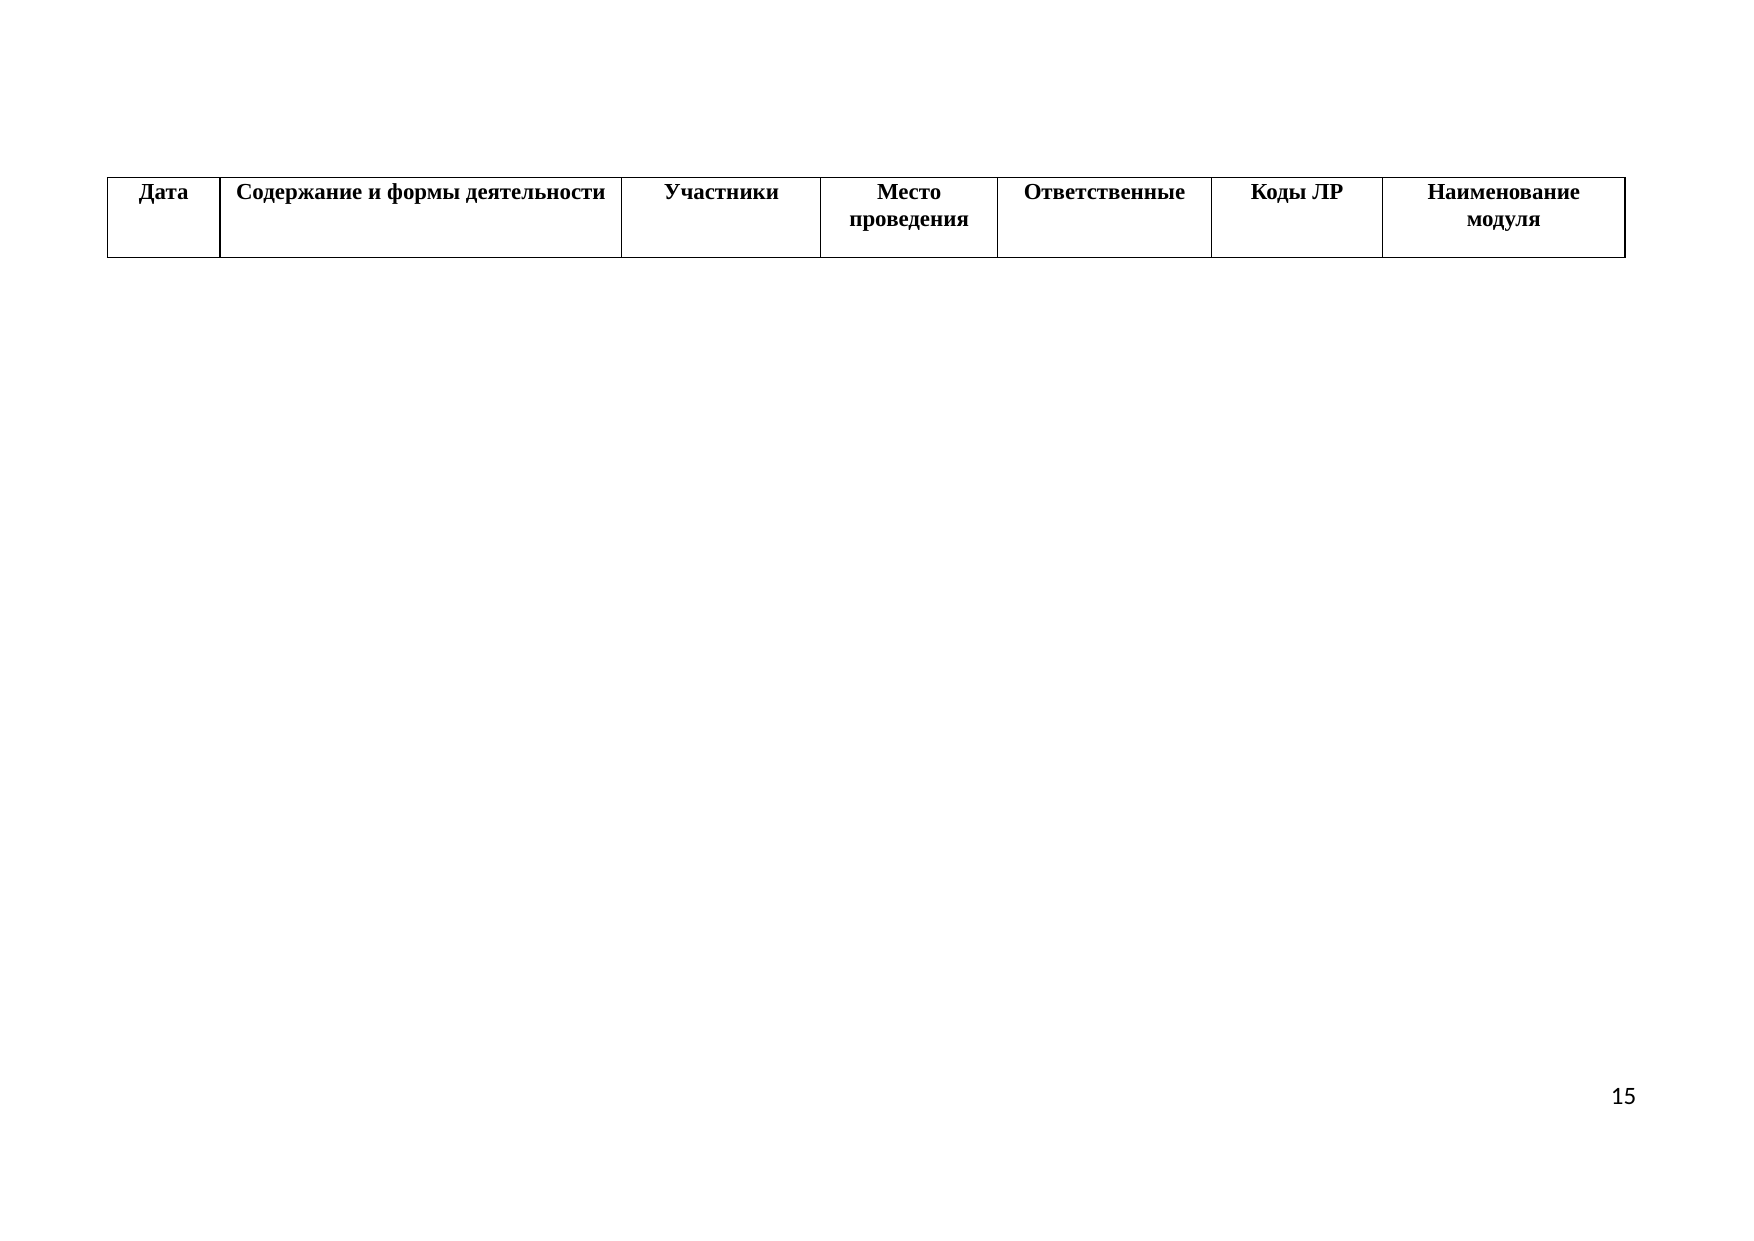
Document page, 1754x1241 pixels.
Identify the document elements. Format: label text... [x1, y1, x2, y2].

table_header Содержание и формы деятельности [221, 178, 621, 257]
table_header Место проведения [821, 178, 997, 257]
table_header Наименование модуля [1383, 178, 1624, 257]
table_header Ответственные [998, 178, 1211, 257]
table_header Коды ЛР [1212, 178, 1382, 257]
table_header Дата [108, 178, 219, 257]
table_header Участники [622, 178, 820, 257]
